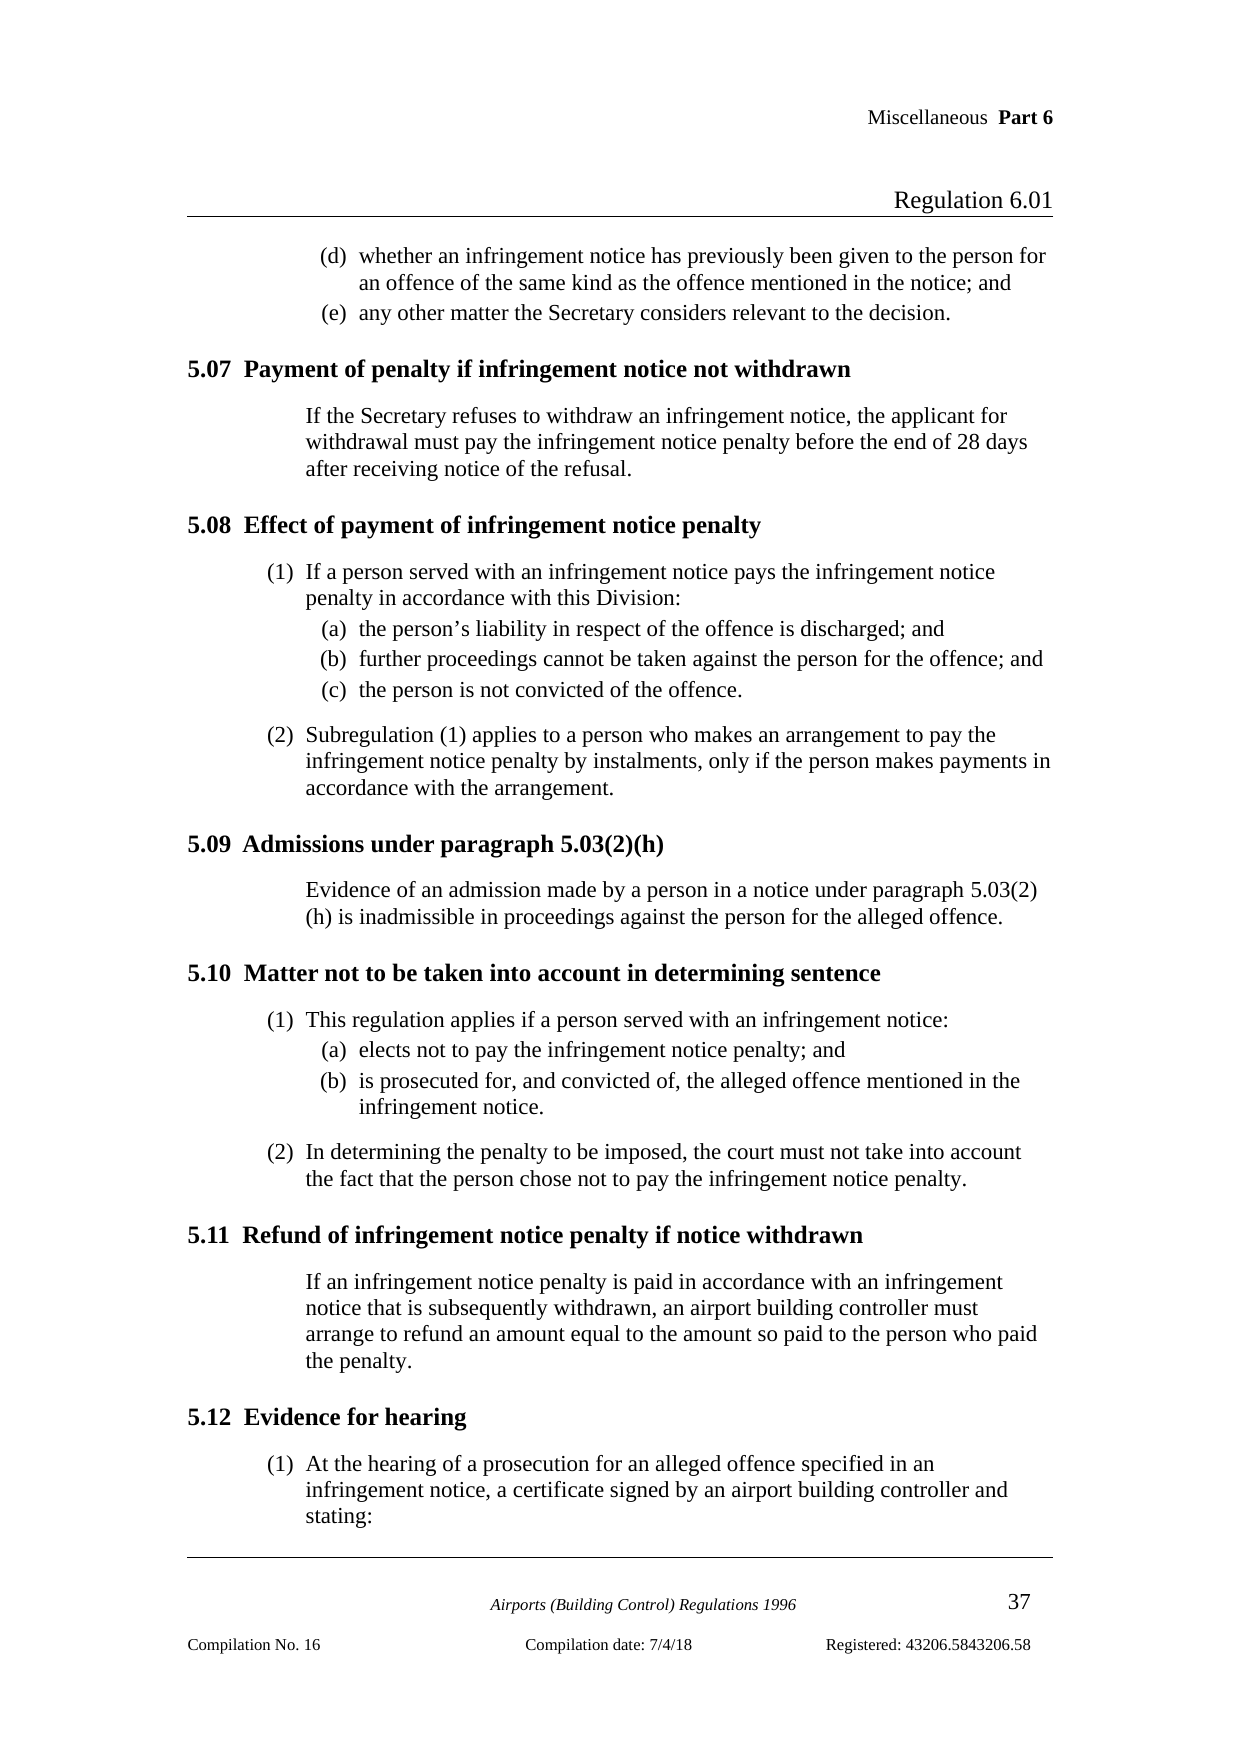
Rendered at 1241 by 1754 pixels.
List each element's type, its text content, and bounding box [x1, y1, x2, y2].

text (2) In determining the penalty to be imposed, the court must not take into account the fact that the person chose not to pay the infringement notice penalty. [187, 1138, 1053, 1191]
text If an infringement notice penalty is paid in accordance with an infringement notice that is subsequently withdrawn, an airport building controller must arrange to refund an amount equal to the amount so paid to the person who paid the penalty. [187, 1268, 1053, 1373]
text (a) elects not to pay the infringement notice penalty; and [187, 1036, 1053, 1063]
text 5.10 Matter not to be taken into account in determining sentence [187, 958, 1053, 987]
text (1) This regulation applies if a person served with an infringement notice: [187, 1006, 1053, 1032]
text If the Secretary refuses to withdraw an infringement notice, the applicant for withdrawal must pay the infringement notice penalty before the end of 28 days after receiving notice of the refusal. [187, 402, 1053, 481]
text 5.07 Payment of penalty if infringement notice not withdrawn [187, 354, 1053, 383]
text (a) the person’s liability in respect of the offence is discharged; and [187, 615, 1053, 641]
text (b) further proceedings cannot be taken against the person for the offence; and [187, 645, 1053, 672]
text 5.11 Refund of infringement notice penalty if notice withdrawn [187, 1220, 1053, 1249]
text (c) the person is not convicted of the offence. [187, 676, 1053, 702]
text (d) whether an infringement notice has previously been given to the person for an offence of the same kind as the offence mentioned in the notice; and [187, 242, 1053, 295]
text 5.12 Evidence for hearing [187, 1402, 1053, 1431]
text Evidence of an admission made by a person in a notice under paragraph 5.03(2)(h) is inadmissible in proceedings against the person for the alleged offence. [187, 877, 1053, 929]
text (1) At the hearing of a prosecution for an alleged offence specified in an infringement notice, a certificate signed by an airport building controller and stating: [187, 1450, 1053, 1529]
text (1) If a person served with an infringement notice pays the infringement notice penalty in accordance with this Division: [187, 558, 1053, 611]
text 5.09 Admissions under paragraph 5.03(2)(h) [187, 829, 1053, 858]
text (b) is prosecuted for, and convicted of, the alleged offence mentioned in the infringement notice. [187, 1067, 1053, 1120]
text (2) Subregulation (1) applies to a person who makes an arrangement to pay the infringement notice penalty by instalments, only if the person makes payments in accordance with the arrangement. [187, 721, 1053, 800]
text (e) any other matter the Secretary considers relevant to the decision. [187, 299, 1053, 325]
text 5.08 Effect of payment of infringement notice penalty [187, 510, 1053, 539]
